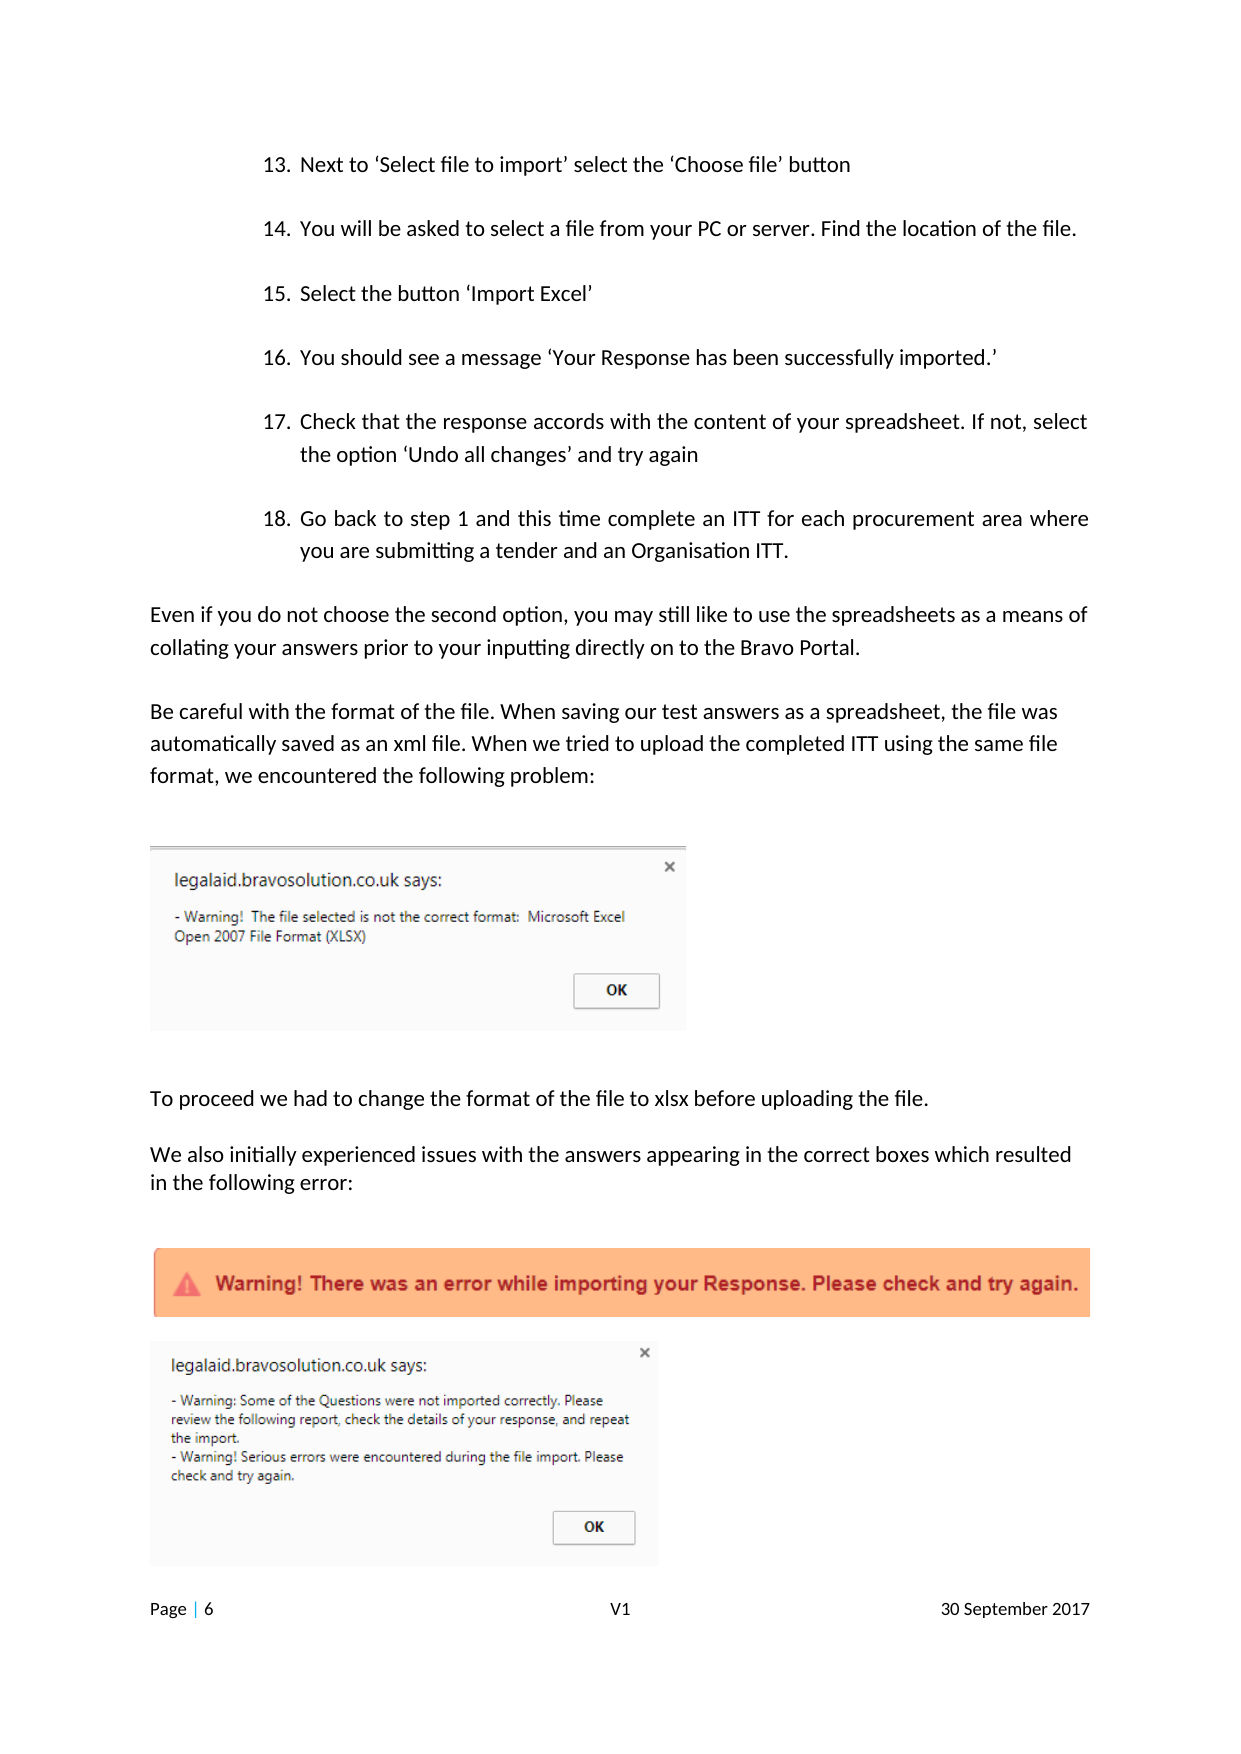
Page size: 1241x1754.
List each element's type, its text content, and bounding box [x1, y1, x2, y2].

list You will be asked to select a file from your PC or server. Find the location of the file. [262, 214, 1090, 242]
list Go back to step 1 and this time complete an ITT for each procurement area where you are submitting a tender and an Organisation ITT. [262, 504, 1090, 564]
text We also initially experienced issues with the answers appearing in the correct boxes which resulted in the following error: [150, 1140, 1090, 1196]
picture [150, 1341, 659, 1566]
list You should see a message ‘Your Response has been successfully imported.’ [262, 343, 1090, 371]
text To proceed we had to change the format of the file to xlsx before uploading the file. [150, 1084, 1090, 1112]
picture [150, 1248, 1091, 1317]
text Even if you do not choose the second option, you may still like to use the spreadsheets as a means of collating your answers prior to your inputting directly on to the Bravo Portal. [150, 601, 1090, 661]
list Check that the response accords with the content of your spreadsheet. If not, select the option ‘Undo all changes’ and try again [262, 407, 1090, 468]
list Select the button ‘Import Excel’ [262, 279, 1090, 307]
picture [150, 846, 687, 1031]
text Be careful with the format of the file. When saving our test answers as a spreadsheet, the file was automatically saved as an xml file. When we tried to upload the completed ITT using the same file format, we encountered the following problem: [150, 697, 1090, 789]
list Next to ‘Select file to import’ select the ‘Choose file’ button [262, 150, 1090, 178]
